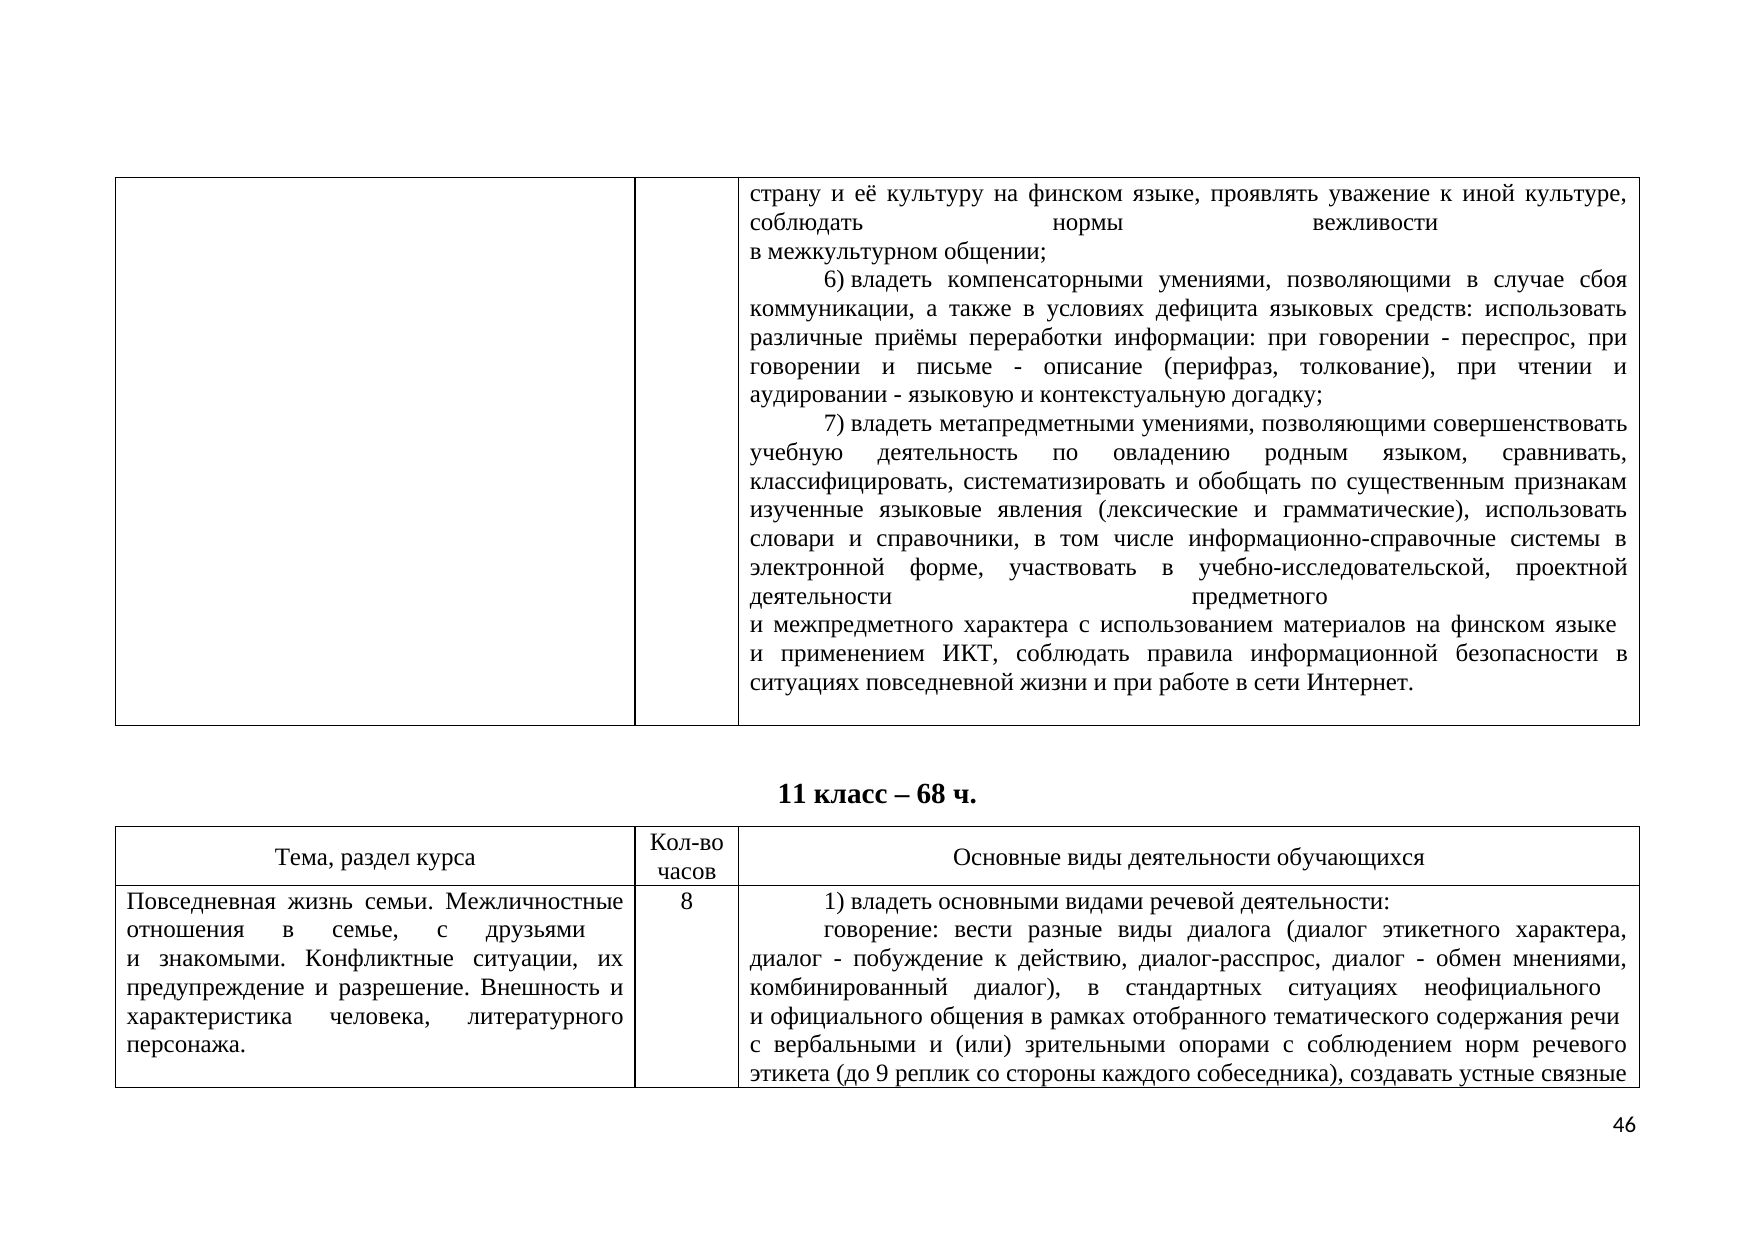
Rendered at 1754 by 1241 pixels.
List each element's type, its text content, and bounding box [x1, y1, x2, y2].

table_cell Повседневная жизнь семьи. Межличностные отношения в семье, с друзьями и знакомыми. Конфликтные ситуации, их предупреждение и разрешение. Внешность и характеристика человека, литературного персонажа. [116, 886, 634, 1087]
table_header Кол-во часов [636, 827, 738, 885]
subtitle 11 класс – 68 ч. [118, 776, 1636, 809]
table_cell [116, 178, 634, 724]
table_header Тема, раздел курса [116, 827, 634, 885]
table_cell 4 [636, 178, 738, 724]
table_header Основные виды деятельности обучающихся [739, 827, 1639, 885]
table_cell 8 [636, 886, 738, 1087]
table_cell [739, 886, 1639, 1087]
